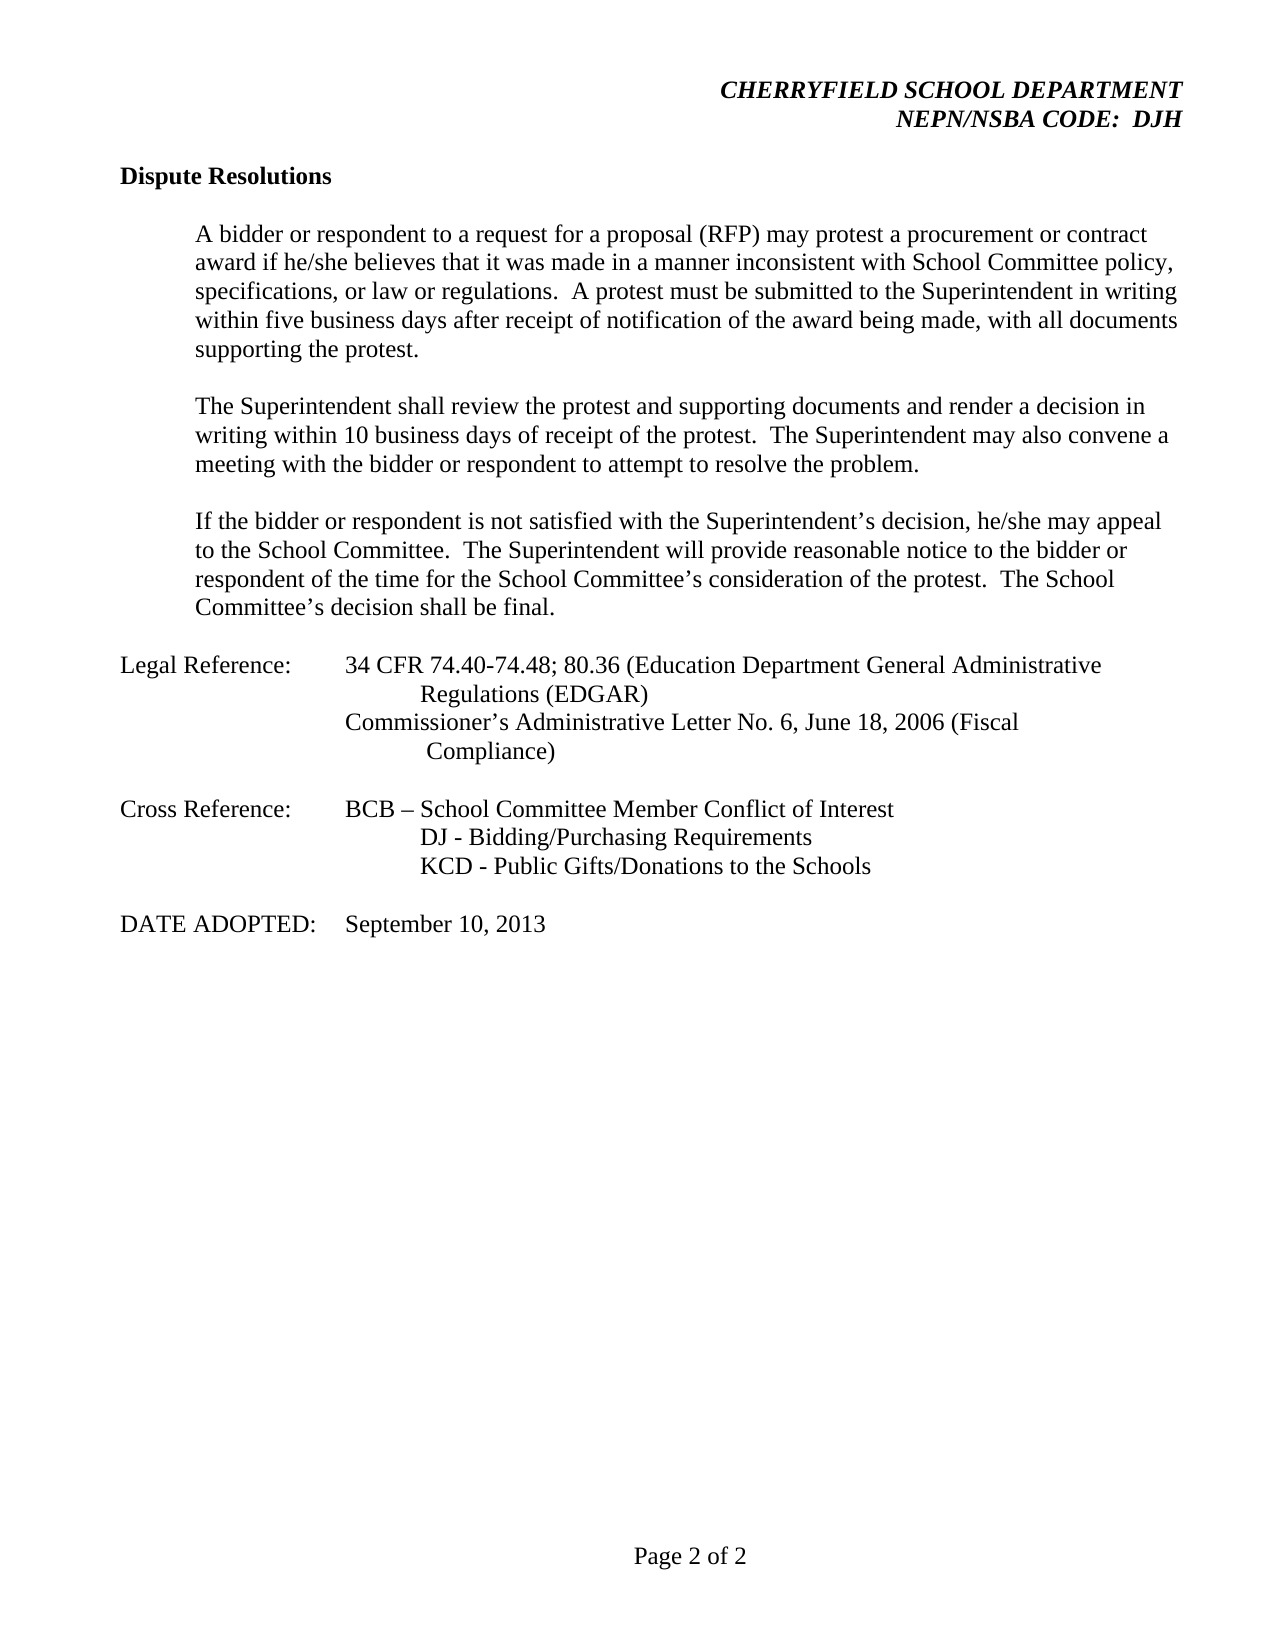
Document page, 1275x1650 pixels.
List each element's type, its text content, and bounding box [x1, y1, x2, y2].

text A bidder or respondent to a request for a proposal (RFP) may protest a procurement or contract award if he/she believes that it was made in a manner inconsistent with School Committee policy, specifications, or law or regulations. A protest must be submitted to the Superintendent in writing within five business days after receipt of notification of the award being made, with all documents supporting the protest. [120, 219, 1185, 362]
text Commissioner’s Administrative Letter No. 6, June 18, 2006 (Fiscal [157, 707, 1185, 736]
text DATE ADOPTED: September 10, 2013 [120, 909, 1185, 937]
text Cross Reference: BCB – School Committee Member Conflict of Interest [120, 794, 1185, 822]
text Page 2 of 2 [195, 1541, 1185, 1570]
text Compliance) [157, 736, 1185, 765]
text The Superintendent shall review the protest and supporting documents and render a decision in writing within 10 business days of receipt of the protest. The Superintendent may also convene a meeting with the bidder or respondent to attempt to resolve the problem. [120, 391, 1185, 477]
text If the bidder or respondent is not satisfied with the Superintendent’s decision, he/she may appeal to the School Committee. The Superintendent will provide reasonable notice to the bidder or respondent of the time for the School Committee’s consideration of the protest. The School Committee’s decision shall be final. [120, 506, 1185, 621]
text KCD - Public Gifts/Donations to the Schools [195, 851, 1185, 880]
text DJ - Bidding/Purchasing Requirements [195, 822, 1185, 851]
text CHERRYFIELD SCHOOL DEPARTMENT [120, 75, 1185, 104]
text NEPN/NSBA CODE: DJH [120, 104, 1185, 132]
text Legal Reference: 34 CFR 74.40-74.48; 80.36 (Education Department General Administrative Regulations (EDGAR) [120, 650, 1185, 707]
text Dispute Resolutions [120, 161, 1185, 190]
